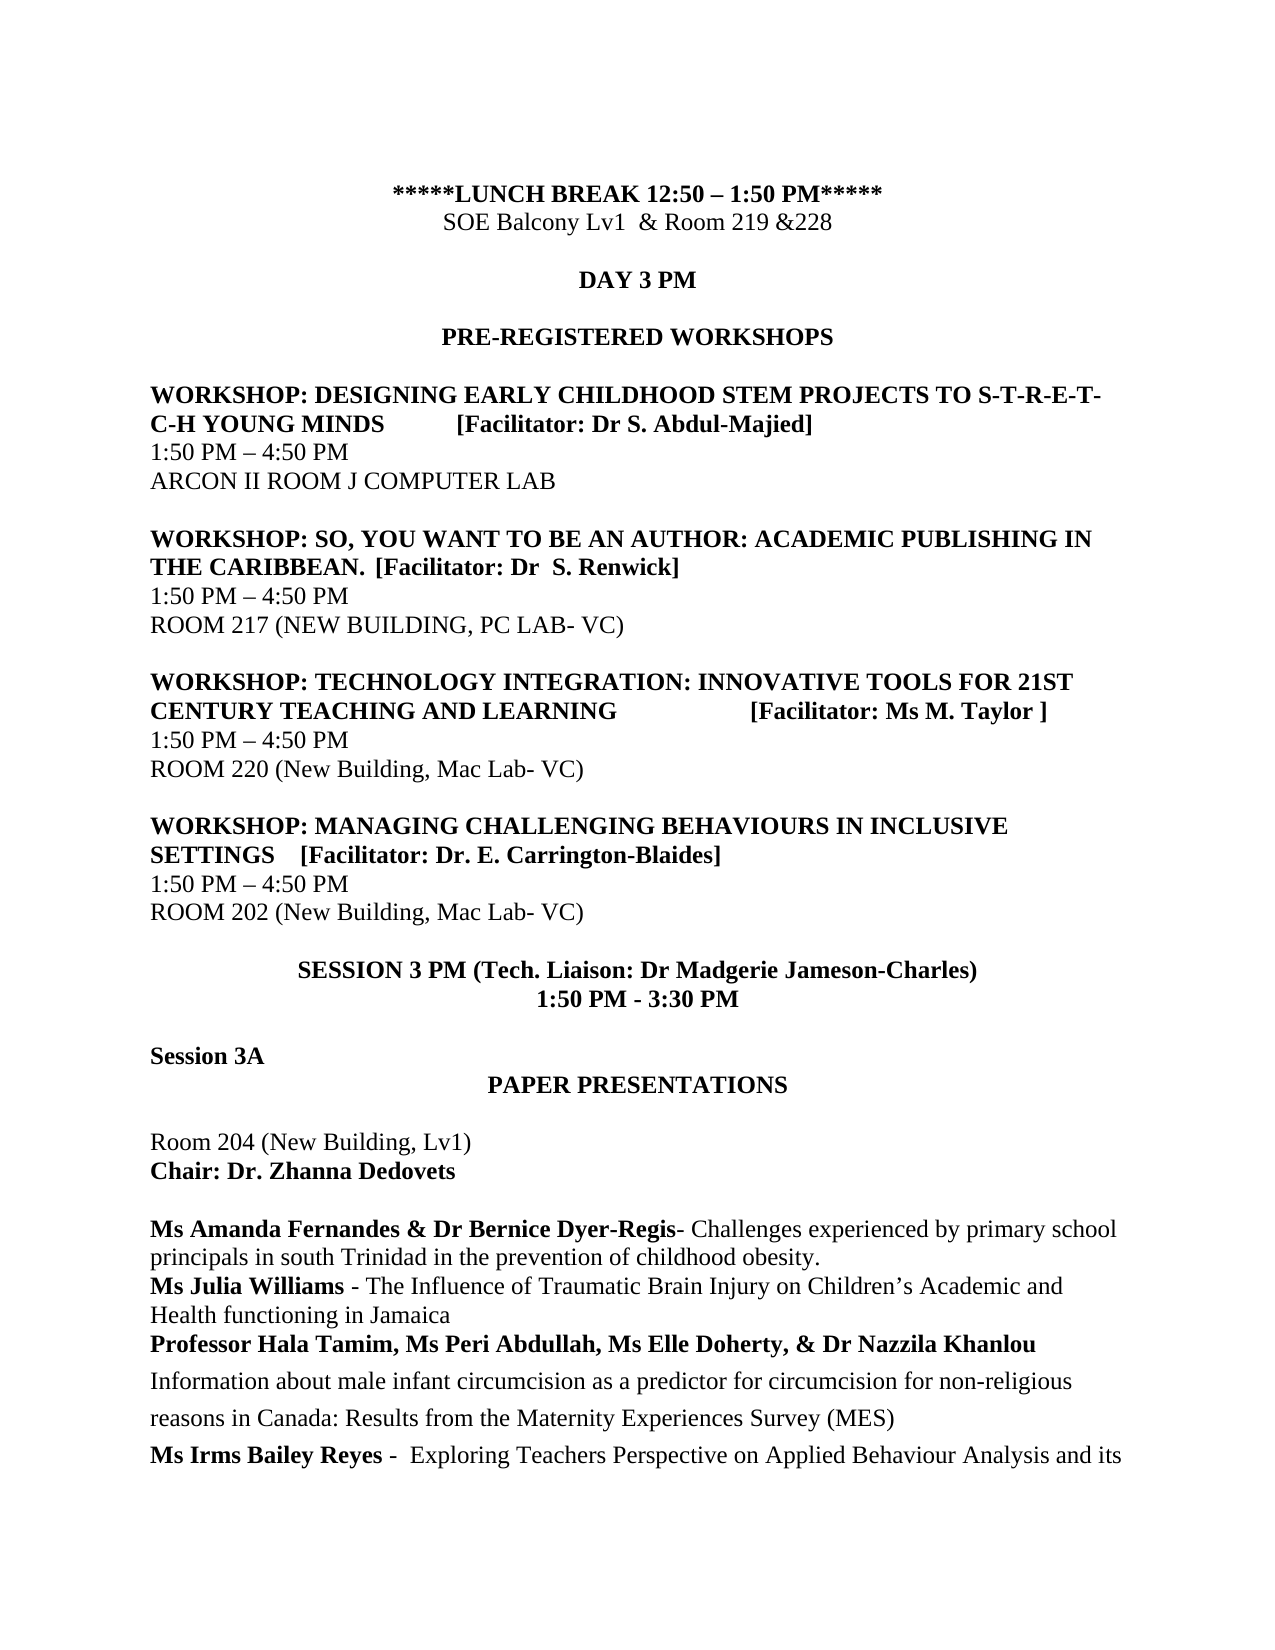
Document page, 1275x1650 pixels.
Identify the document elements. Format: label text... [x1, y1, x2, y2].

text ROOM 220 (New Building, Mac Lab- VC) [150, 754, 1125, 782]
text PRE-REGISTERED WORKSHOPS [150, 322, 1125, 351]
text WORKSHOP: DESIGNING EARLY CHILDHOOD STEM PROJECTS TO S-T-R-E-T-C-H YOUNG MINDS [Facilitator: Dr S. Abdul-Majied] [150, 380, 1125, 437]
text ROOM 202 (New Building, Mac Lab- VC) [150, 897, 1125, 926]
text Ms Amanda Fernandes & Dr Bernice Dyer-Regis- Challenges experienced by primary school principals in south Trinidad in the prevention of childhood obesity. [150, 1214, 1125, 1271]
text Room 204 (New Building, Lv1) [150, 1127, 1125, 1156]
text WORKSHOP: MANAGING CHALLENGING BEHAVIOURS IN INCLUSIVE SETTINGS [Facilitator: Dr. E. Carrington-Blaides] [150, 811, 1125, 869]
text Session 3A [150, 1041, 1125, 1070]
text 1:50 PM – 4:50 PM [150, 581, 1125, 610]
text Professor Hala Tamim, Ms Peri Abdullah, Ms Elle Doherty, & Dr Nazzila Khanlou Information about male infant circumcision as a predictor for circumcision for non-religious reasons in Canada: Results from the Maternity Experiences Survey (MES) [150, 1329, 1125, 1432]
text 1:50 PM – 4:50 PM [150, 725, 1125, 754]
text Chair: Dr. Zhanna Dedovets [150, 1156, 1125, 1185]
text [150, 1441, 1125, 1469]
text 1:50 PM – 4:50 PM [150, 869, 1125, 897]
text PAPER PRESENTATIONS [150, 1070, 1125, 1099]
text 1:50 PM - 3:30 PM [150, 984, 1125, 1012]
text SOE Balcony Lv1 & Room 219 &228 [150, 207, 1125, 236]
text ROOM 217 (NEW BUILDING, PC LAB- VC) [150, 610, 1125, 639]
text SESSION 3 PM (Tech. Liaison: Dr Madgerie Jameson-Charles) [150, 955, 1125, 984]
text Ms Julia Williams - The Influence of Traumatic Brain Injury on Children’s Academic and Health functioning in Jamaica [150, 1271, 1125, 1329]
text WORKSHOP: TECHNOLOGY INTEGRATION: INNOVATIVE TOOLS FOR 21ST CENTURY TEACHING AND LEARNING [Facilitator: Ms M. Taylor ] [150, 667, 1125, 725]
text ARCON II ROOM J COMPUTER LAB [150, 466, 1125, 495]
text WORKSHOP: SO, YOU WANT TO BE AN AUTHOR: ACADEMIC PUBLISHING IN THE CARIBBEAN. [Facilitator: Dr S. Renwick] [150, 524, 1125, 581]
text *****LUNCH BREAK 12:50 – 1:50 PM***** [150, 179, 1125, 207]
text DAY 3 PM [150, 265, 1125, 294]
text 1:50 PM – 4:50 PM [150, 437, 1125, 466]
